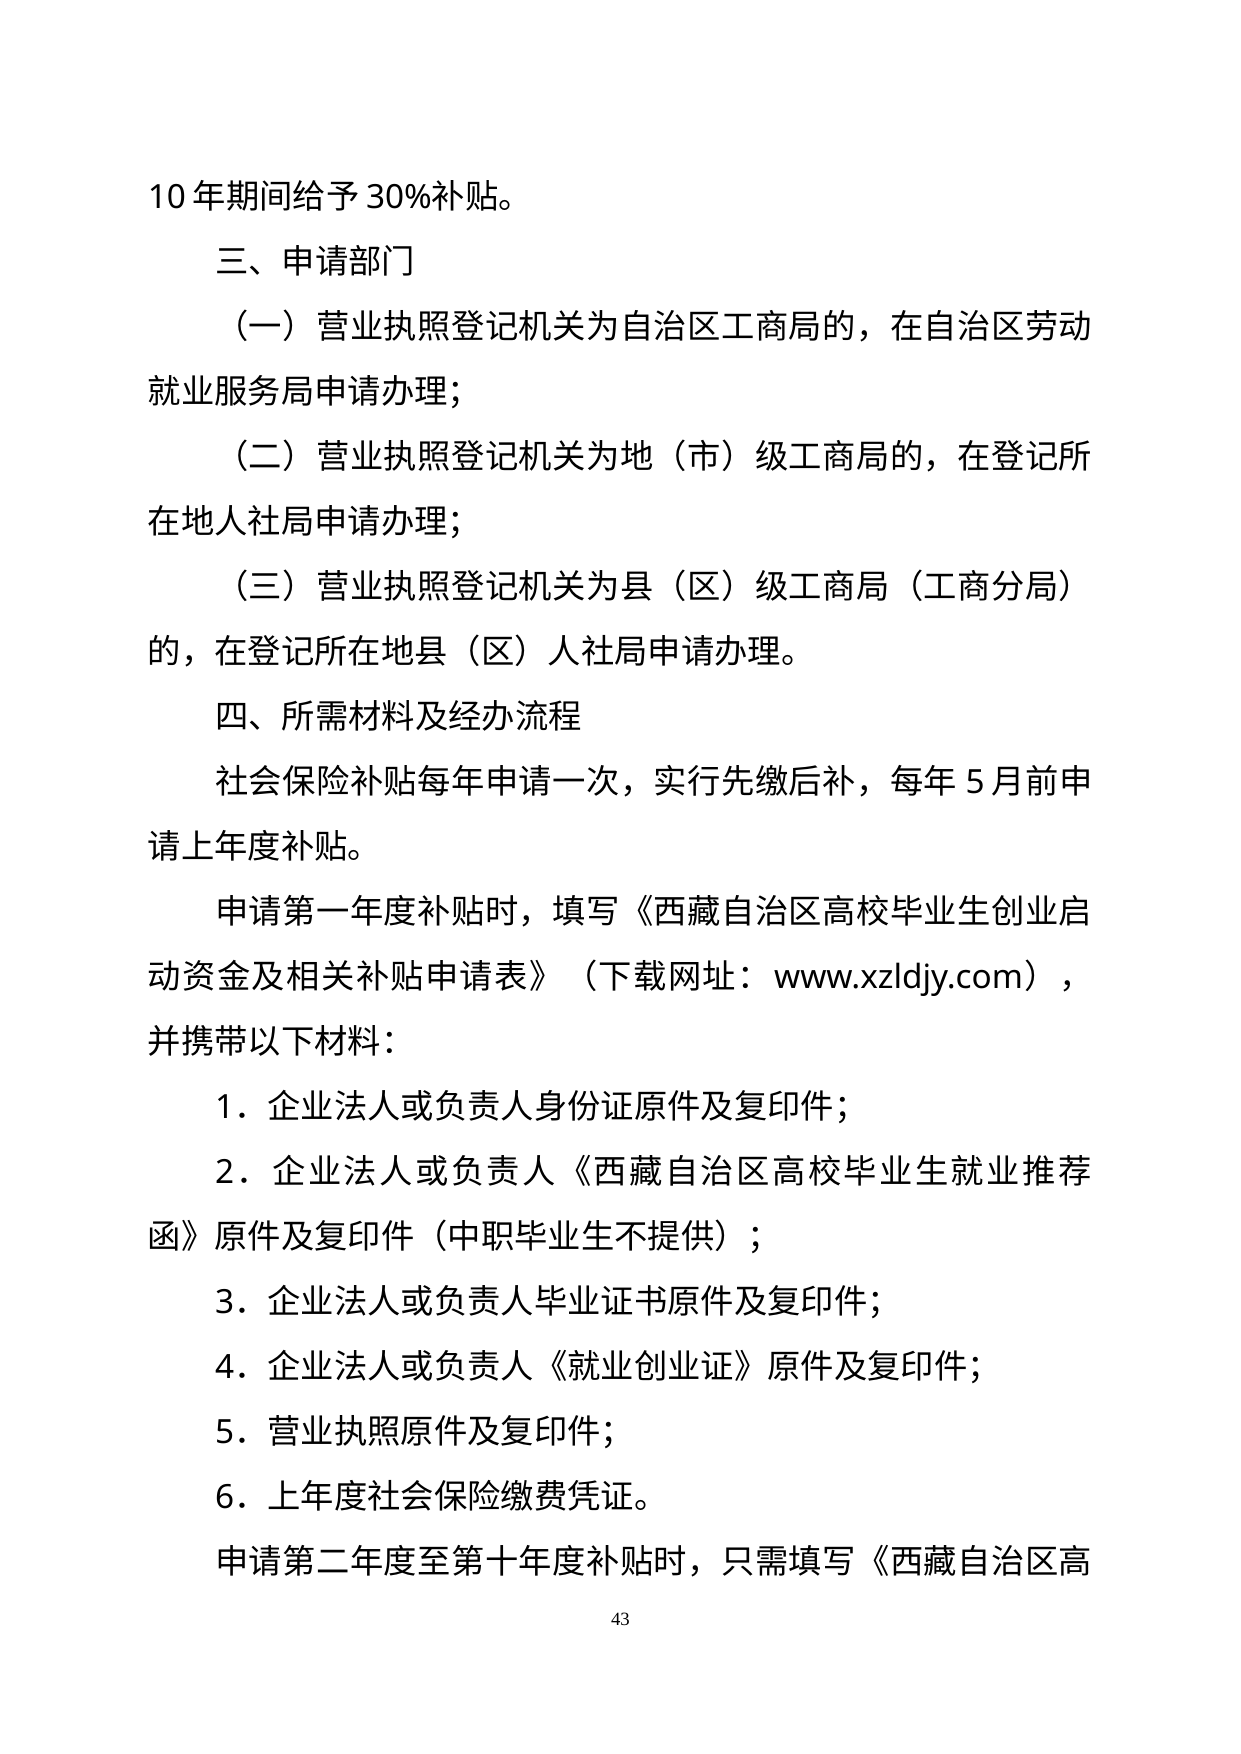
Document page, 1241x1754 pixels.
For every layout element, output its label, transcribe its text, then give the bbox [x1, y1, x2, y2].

text 4．企业法人或负责人《就业创业证》原件及复印件； [148, 1332, 1092, 1397]
text （一）营业执照登记机关为自治区工商局的，在自治区劳动就业服务局申请办理； [148, 292, 1092, 422]
text 申请第一年度补贴时，填写《西藏自治区高校毕业生创业启动资金及相关补贴申请表》（下载网址：www.xzldjy.com），并携带以下材料： [148, 877, 1092, 1072]
text 6．上年度社会保险缴费凭证。 [148, 1462, 1092, 1527]
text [148, 162, 1092, 227]
text 5．营业执照原件及复印件； [148, 1397, 1092, 1462]
text 3．企业法人或负责人毕业证书原件及复印件； [148, 1267, 1092, 1332]
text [148, 1527, 1092, 1592]
text 四、所需材料及经办流程 [148, 682, 1092, 747]
text 三、申请部门 [148, 227, 1092, 292]
text 1．企业法人或负责人身份证原件及复印件； [148, 1072, 1092, 1137]
text （三）营业执照登记机关为县（区）级工商局（工商分局）的，在登记所在地县（区）人社局申请办理。 [148, 552, 1092, 682]
text 社会保险补贴每年申请一次，实行先缴后补，每年5月前申请上年度补贴。 [148, 747, 1092, 877]
text 2．企业法人或负责人《西藏自治区高校毕业生就业推荐函》原件及复印件（中职毕业生不提供）； [148, 1137, 1092, 1267]
text （二）营业执照登记机关为地（市）级工商局的，在登记所在地人社局申请办理； [148, 422, 1092, 552]
